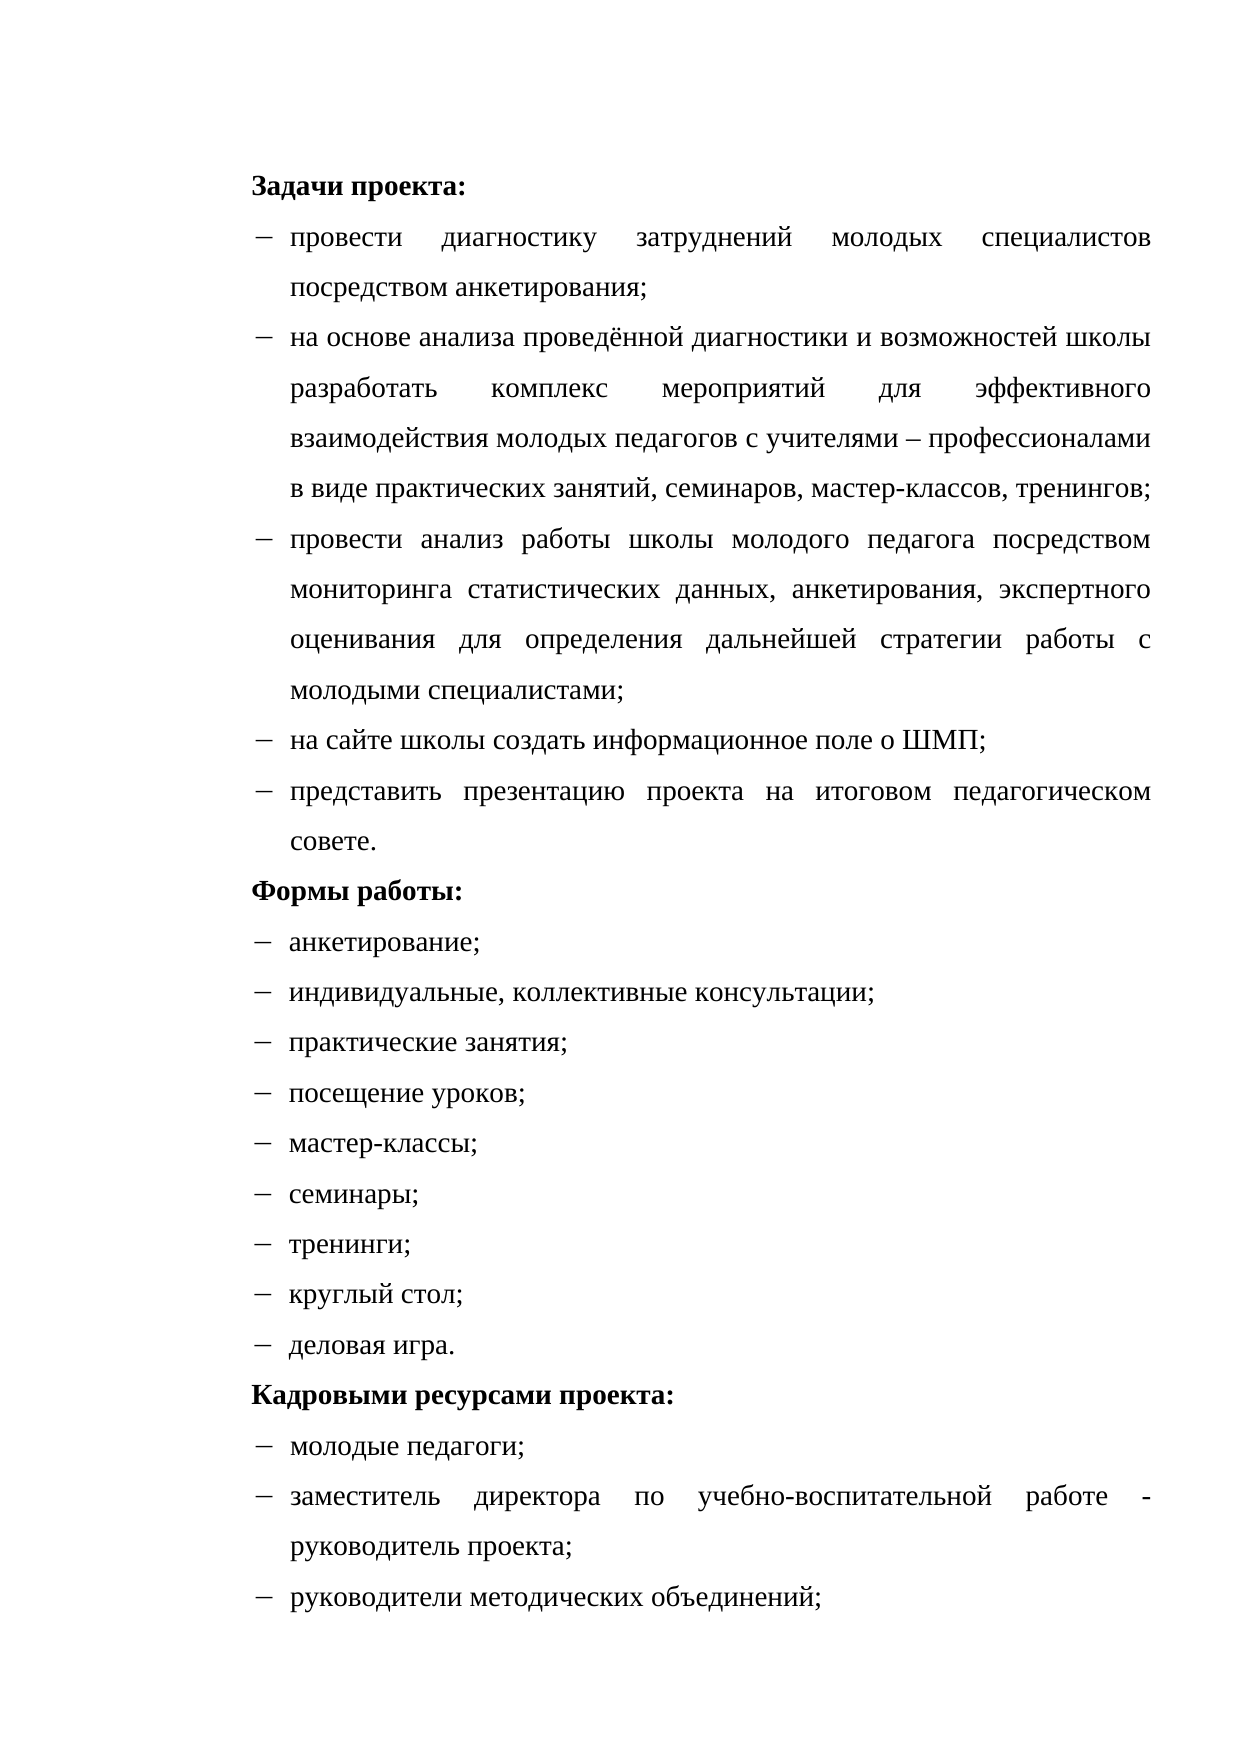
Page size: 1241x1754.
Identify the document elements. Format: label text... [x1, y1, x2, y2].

list круглый стол; [251, 1277, 1152, 1310]
list посещение уроков; [251, 1075, 1152, 1108]
list индивидуальные, коллективные консультации; [251, 974, 1152, 1008]
list анкетирование; [251, 924, 1152, 957]
list мастер-классы; [251, 1125, 1152, 1159]
list на основе анализа проведённой диагностики и возможностей школы разработать комплекс мероприятий для эффективного взаимодействия молодых педагогов с учителями – профессионалами в виде практических занятий, семинаров, мастер-классов, тренингов; [252, 319, 1152, 504]
list провести диагностику затруднений молодых специалистов посредством анкетирования; [252, 219, 1152, 303]
text Формы работы: [177, 873, 1152, 907]
list на сайте школы создать информационное поле о ШМП; [252, 722, 1152, 756]
list тренинги; [251, 1226, 1152, 1260]
list заместитель директора по учебно-воспитательной работе - руководитель проекта; [252, 1478, 1152, 1562]
text Задачи проекта: [177, 168, 1152, 202]
list практические занятия; [251, 1024, 1152, 1058]
list деловая игра. [251, 1327, 1152, 1361]
text Кадровыми ресурсами проекта: [177, 1377, 1152, 1411]
list руководители методических объединений; [252, 1579, 1152, 1612]
list молодые педагоги; [252, 1428, 1152, 1461]
list представить презентацию проекта на итоговом педагогическом совете. [252, 773, 1152, 857]
list семинары; [251, 1176, 1152, 1209]
list провести анализ работы школы молодого педагога посредством мониторинга статистических данных, анкетирования, экспертного оценивания для определения дальнейшей стратегии работы с молодыми специалистами; [252, 521, 1152, 705]
